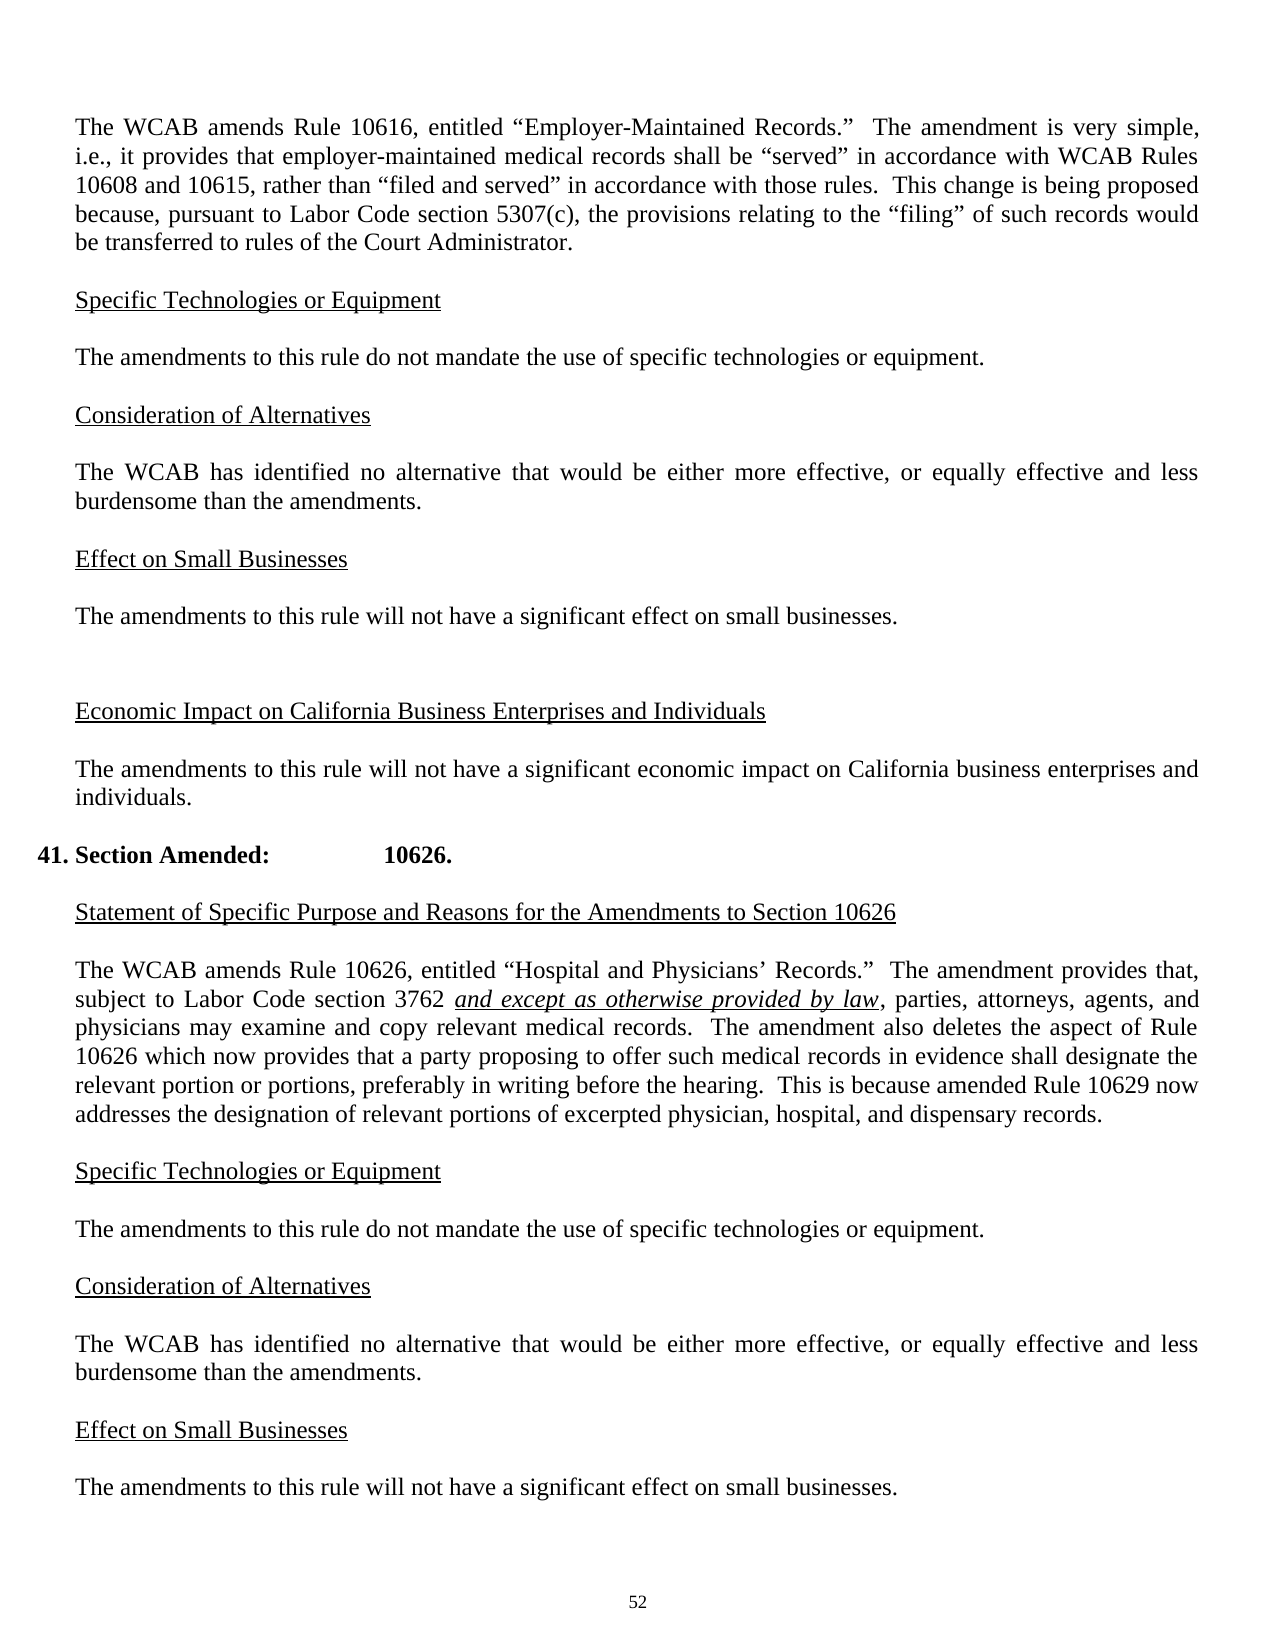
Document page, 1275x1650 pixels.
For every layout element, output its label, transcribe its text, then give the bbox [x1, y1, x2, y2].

subtitle Consideration of Alternatives [75, 400, 1200, 429]
subtitle Specific Technologies or Equipment [75, 285, 1200, 314]
text The amendments to this rule will not have a significant effect on small businesses. [75, 1472, 1200, 1501]
text The amendments to this rule will not have a significant economic impact on California business enterprises and individuals. [75, 754, 1200, 811]
subtitle Statement of Specific Purpose and Reasons for the Amendments to Section 10626 [75, 897, 1200, 926]
text The has identified no alternative that would be either more effective, or equally effective and less burdensome than the amendments. [75, 1329, 1200, 1386]
subtitle Effect on Small Businesses [75, 544, 1200, 572]
subtitle Economic Impact on California Business Enterprises and Individuals [75, 696, 1200, 725]
text The has identified no alternative that would be either more effective, or equally effective and less burdensome than the amendments. [75, 457, 1200, 515]
subtitle Consideration of Alternatives [75, 1271, 1200, 1300]
text The amendments to this rule will not have a significant effect on small businesses. [75, 601, 1200, 630]
text The amendments to this rule do not mandate the use of specific technologies or equipment. [75, 342, 1200, 371]
subtitle Specific Technologies or Equipment [75, 1156, 1200, 1185]
text The amendments to this rule do not mandate the use of specific technologies or equipment. [75, 1214, 1200, 1242]
subtitle Effect on Small Businesses [75, 1415, 1200, 1444]
subtitle Section Amended: 10626. [37, 840, 1200, 869]
text The amends Rule 10616, entitled “Employer-Maintained Records.” The amendment is very simple, i.e., it provides that employer-maintained medical records shall be “served” in accordance with Rules 10608 and 10615, rather than “filed and served” in accordance with those rules. This change is being proposed because, pursuant to Labor Code section 5307(c), the provisions relating to the “filing” of such records would be transferred to rules of the Court Administrator. [75, 112, 1200, 256]
text The amends Rule 10626, entitled “Hospital and Physicians’ Records.” The amendment provides that, subject to Labor Code section 3762 and except as otherwise provided by law, parties, attorneys, agents, and physicians may examine and copy relevant medical records. The amendment also deletes the aspect of Rule 10626 which now provides that a party proposing to offer such medical records in evidence shall designate the relevant portion or portions, preferably in writing before the hearing. This is because amended Rule 10629 now addresses the designation of relevant portions of excerpted physician, hospital, and dispensary records. [75, 955, 1200, 1127]
